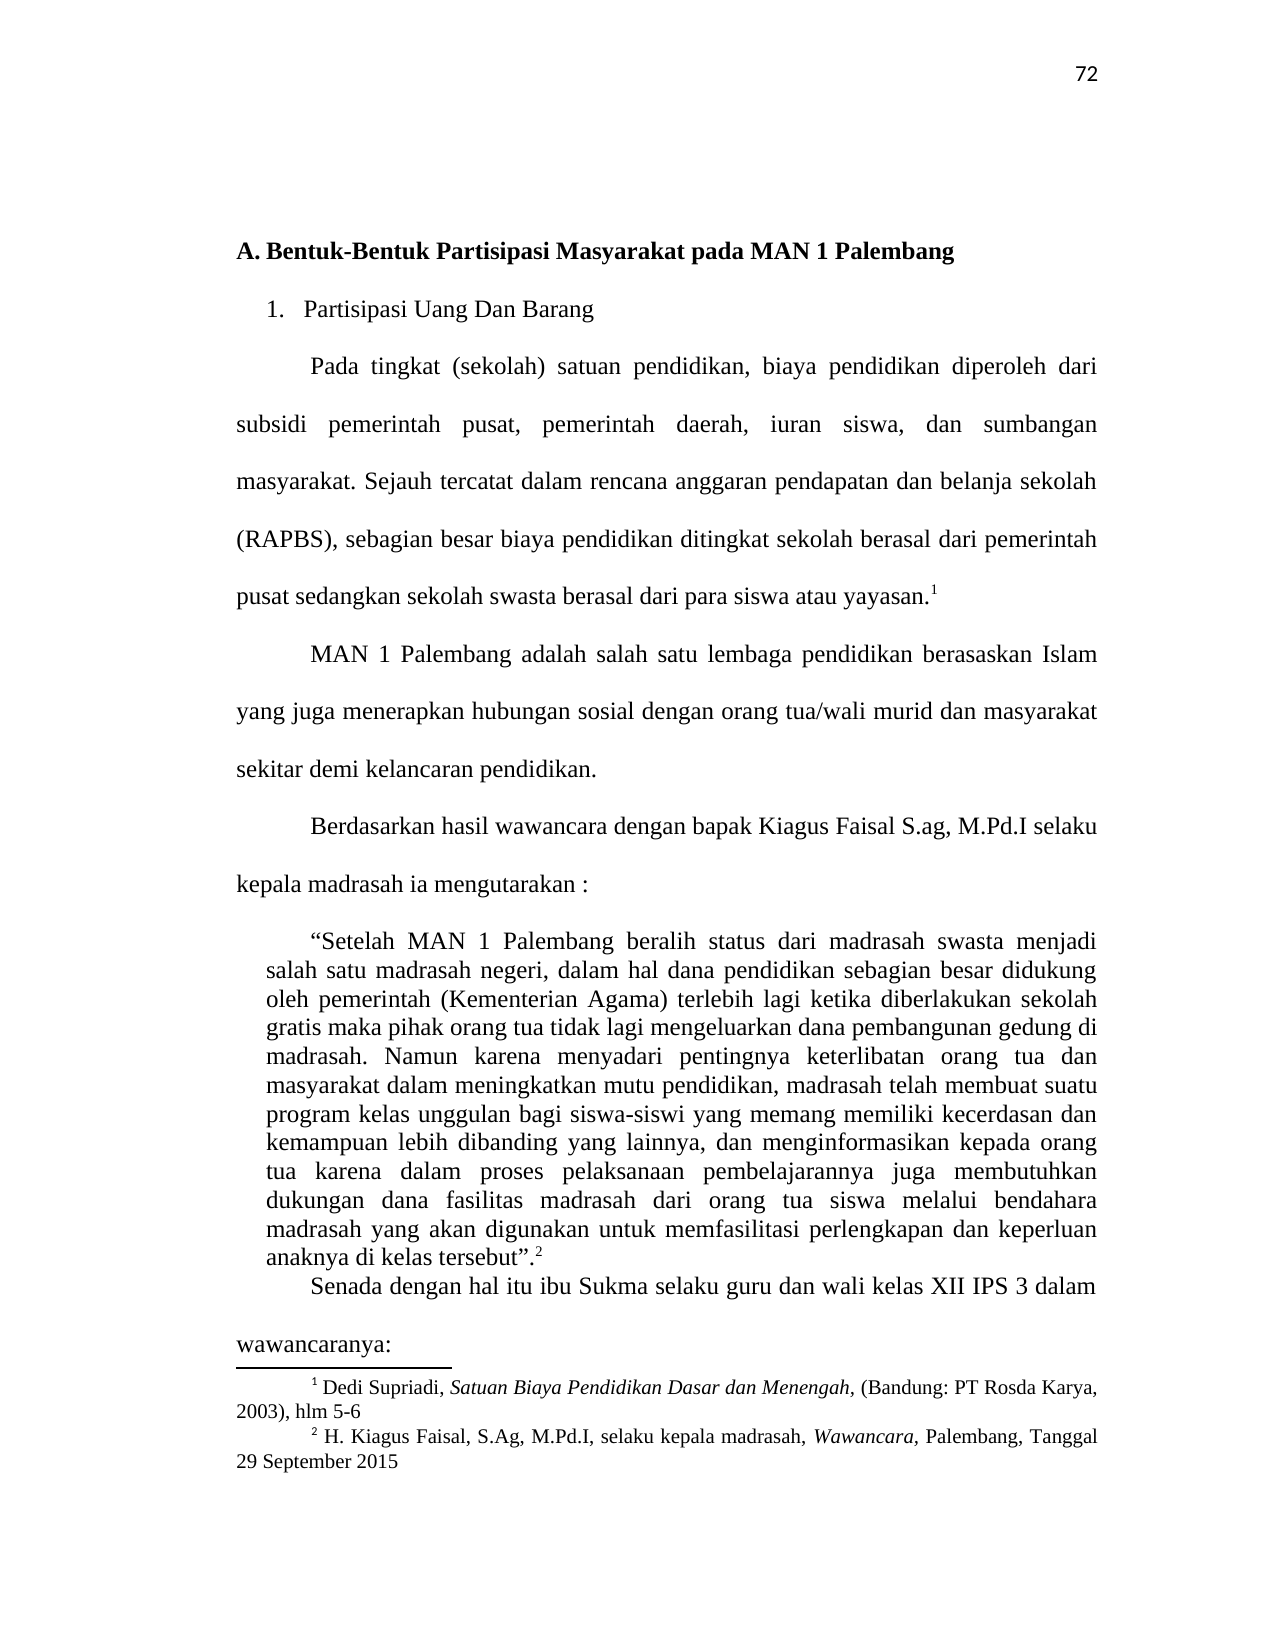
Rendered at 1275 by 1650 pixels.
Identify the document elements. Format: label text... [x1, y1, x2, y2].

list Senada dengan hal itu ibu Sukma selaku guru dan wali kelas XII IPS 3 dalam wawancaranya: [236, 1271, 1098, 1357]
list “Setelah MAN 1 Palembang beralih status dari madrasah swasta menjadi salah satu madrasah negeri, dalam hal dana pendidikan sebagian besar didukung oleh pemerintah (Kementerian Agama) terlebih lagi ketika diberlakukan sekolah gratis maka pihak orang tua tidak lagi mengeluarkan dana pembangunan gedung di madrasah. Namun karena menyadari pentingnya keterlibatan orang tua dan masyarakat dalam meningkatkan mutu pendidikan, madrasah telah membuat suatu program kelas unggulan bagi siswa-siswi yang memang memiliki kecerdasan dan kemampuan lebih dibanding yang lainnya, dan menginformasikan kepada orang tua karena dalam proses pelaksanaan pembelajarannya juga membutuhkan dukungan dana fasilitas madrasah dari orang tua siswa melalui bendahara madrasah yang akan digunakan untuk memfasilitasi perlengkapan dan keperluan anaknya di kelas tersebut”. [266, 926, 1098, 1271]
list Berdasarkan hasil wawancara dengan bapak Kiagus Faisal S.ag, M.Pd.I selaku kepala madrasah ia mengutarakan : [236, 811, 1098, 897]
list Partisipasi Uang Dan Barang [266, 294, 1098, 322]
list MAN 1 Palembang adalah salah satu lembaga pendidikan berasaskan Islam yang juga menerapkan hubungan sosial dengan orang tua/wali murid dan masyarakat sekitar demi kelancaran pendidikan. [236, 639, 1098, 782]
text Pada tingkat (sekolah) satuan pendidikan, biaya pendidikan diperoleh dari subsidi pemerintah pusat, pemerintah daerah, iuran siswa, dan sumbangan masyarakat. Sejauh tercatat dalam rencana anggaran pendapatan dan belanja sekolah (RAPBS), sebagian besar biaya pendidikan ditingkat sekolah berasal dari pemerintah pusat sedangkan sekolah swasta berasal dari para siswa atau yayasan. [236, 351, 1098, 610]
list Bentuk-Bentuk Partisipasi Masyarakat pada MAN 1 Palembang [236, 236, 1098, 265]
